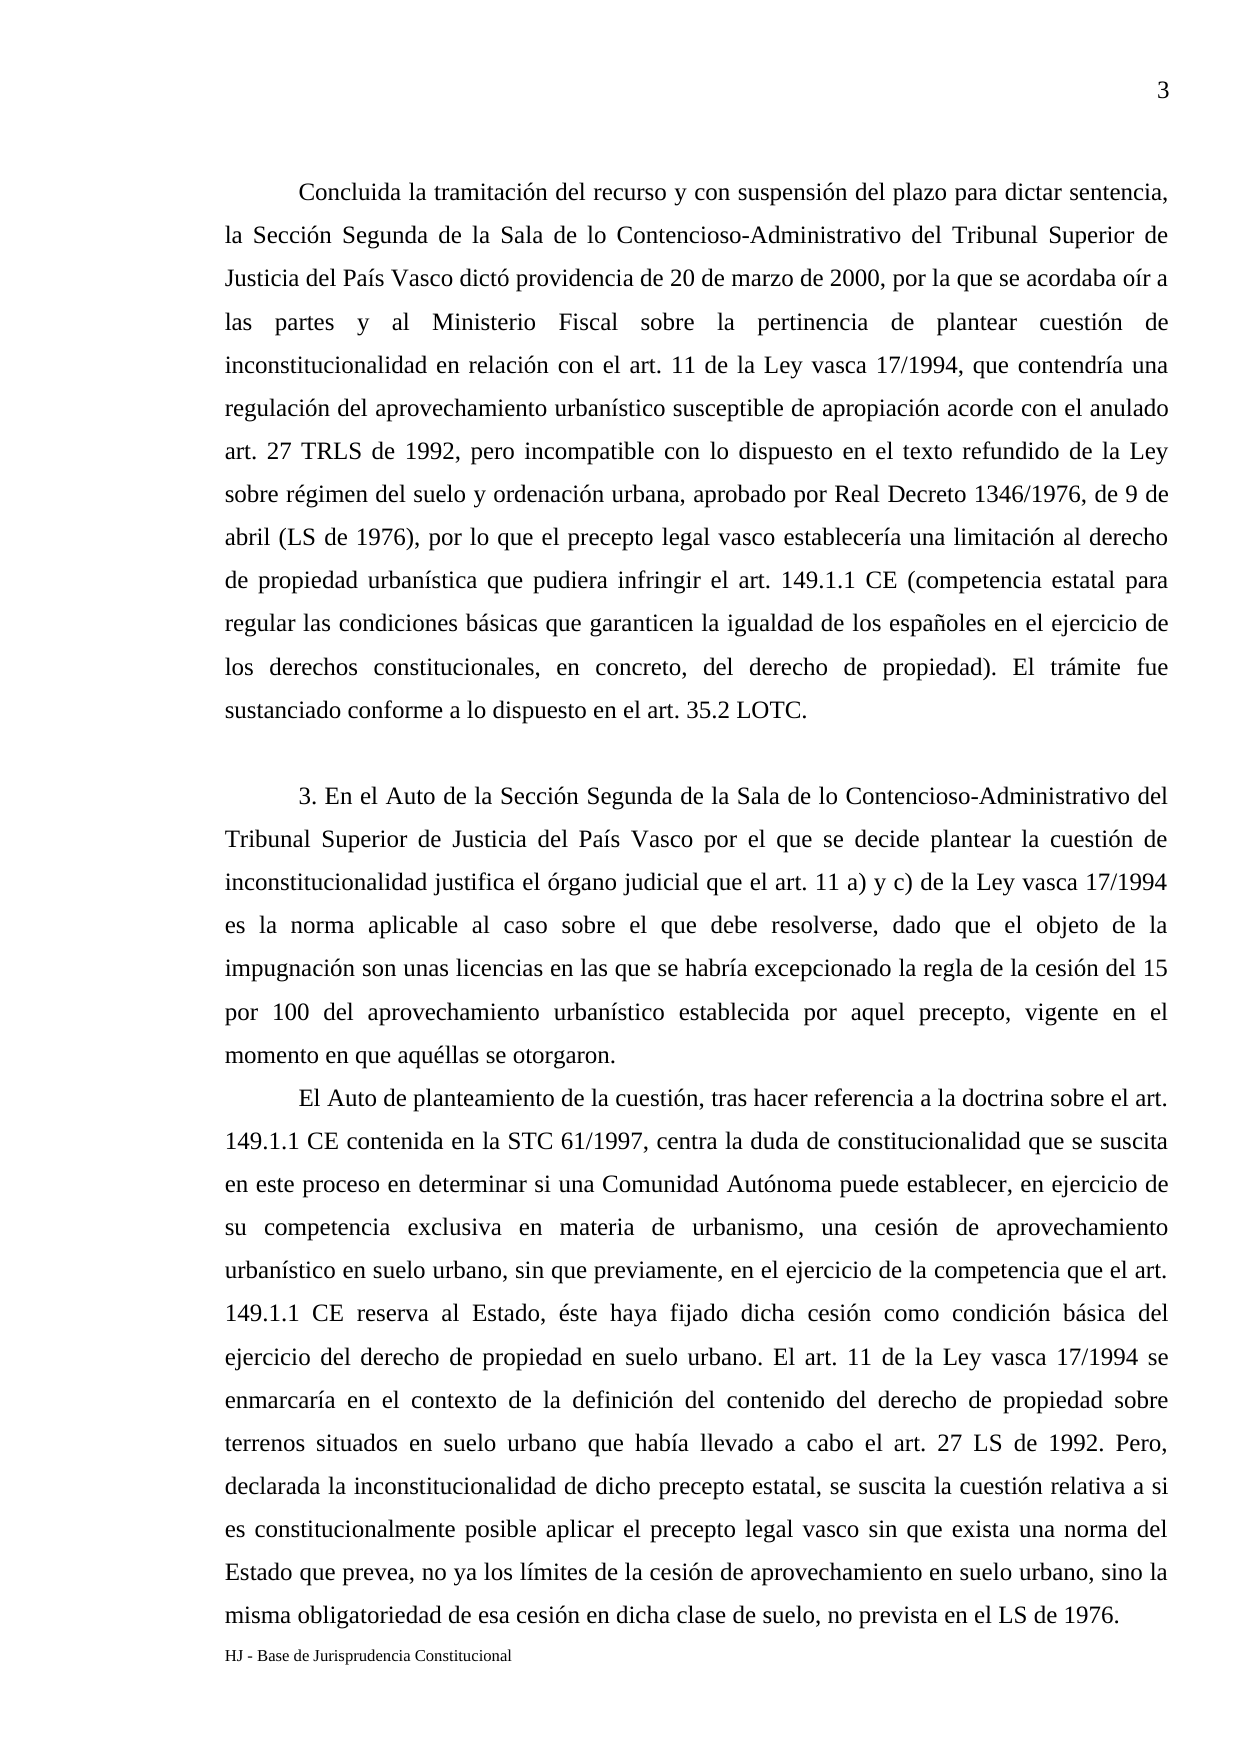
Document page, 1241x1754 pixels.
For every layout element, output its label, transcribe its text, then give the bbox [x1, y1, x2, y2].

text 3. En el Auto de la Sección Segunda de la Sala de lo Contencioso-Administrativo del Tribunal Superior de Justicia del País Vasco por el que se decide plantear la cuestión de inconstitucionalidad justifica el órgano judicial que el art. 11 a) y c) de la Ley vasca 17/1994 es la norma aplicable al caso sobre el que debe resolverse, dado que el objeto de la impugnación son unas licencias en las que se habría excepcionado la regla de la cesión del 15 por 100 del aprovechamiento urbanístico establecida por aquel precepto, vigente en el momento en que aquéllas se otorgaron. [224, 781, 1169, 1068]
text El Auto de planteamiento de la cuestión, tras hacer referencia a la doctrina sobre el art. 149.1.1 CE contenida en la STC 61/1997, centra la duda de constitucionalidad que se suscita en este proceso en determinar si una Comunidad Autónoma puede establecer, en ejercicio de su competencia exclusiva en materia de urbanismo, una cesión de aprovechamiento urbanístico en suelo urbano, sin que previamente, en el ejercicio de la competencia que el art. 149.1.1 CE reserva al Estado, éste haya fijado dicha cesión como condición básica del ejercicio del derecho de propiedad en suelo urbano. El art. 11 de la Ley vasca 17/1994 se enmarcaría en el contexto de la definición del contenido del derecho de propiedad sobre terrenos situados en suelo urbano que había llevado a cabo el art. 27 LS de 1992. Pero, declarada la inconstitucionalidad de dicho precepto estatal, se suscita la cuestión relativa a si es constitucionalmente posible aplicar el precepto legal vasco sin que exista una norma del Estado que prevea, no ya los límites de la cesión de aprovechamiento en suelo urbano, sino la misma obligatoriedad de esa cesión en dicha clase de suelo, no prevista en el LS de 1976. [224, 1083, 1169, 1629]
text Concluida la tramitación del recurso y con suspensión del plazo para dictar sentencia, la Sección Segunda de la Sala de lo Contencioso-Administrativo del Tribunal Superior de Justicia del País Vasco dictó providencia de 20 de marzo de 2000, por la que se acordaba oír a las partes y al Ministerio Fiscal sobre la pertinencia de plantear cuestión de inconstitucionalidad en relación con el art. 11 de la Ley vasca 17/1994, que contendría una regulación del aprovechamiento urbanístico susceptible de apropiación acorde con el anulado art. 27 TRLS de 1992, pero incompatible con lo dispuesto en el texto refundido de la Ley sobre régimen del suelo y ordenación urbana, aprobado por Real Decreto 1346/1976, de 9 de abril (LS de 1976), por lo que el precepto legal vasco establecería una limitación al derecho de propiedad urbanística que pudiera infringir el art. 149.1.1 CE (competencia estatal para regular las condiciones básicas que garanticen la igualdad de los españoles en el ejercicio de los derechos constitucionales, en concreto, del derecho de propiedad). El trámite fue sustanciado conforme a lo dispuesto en el art. 35.2 LOTC. [224, 177, 1169, 723]
